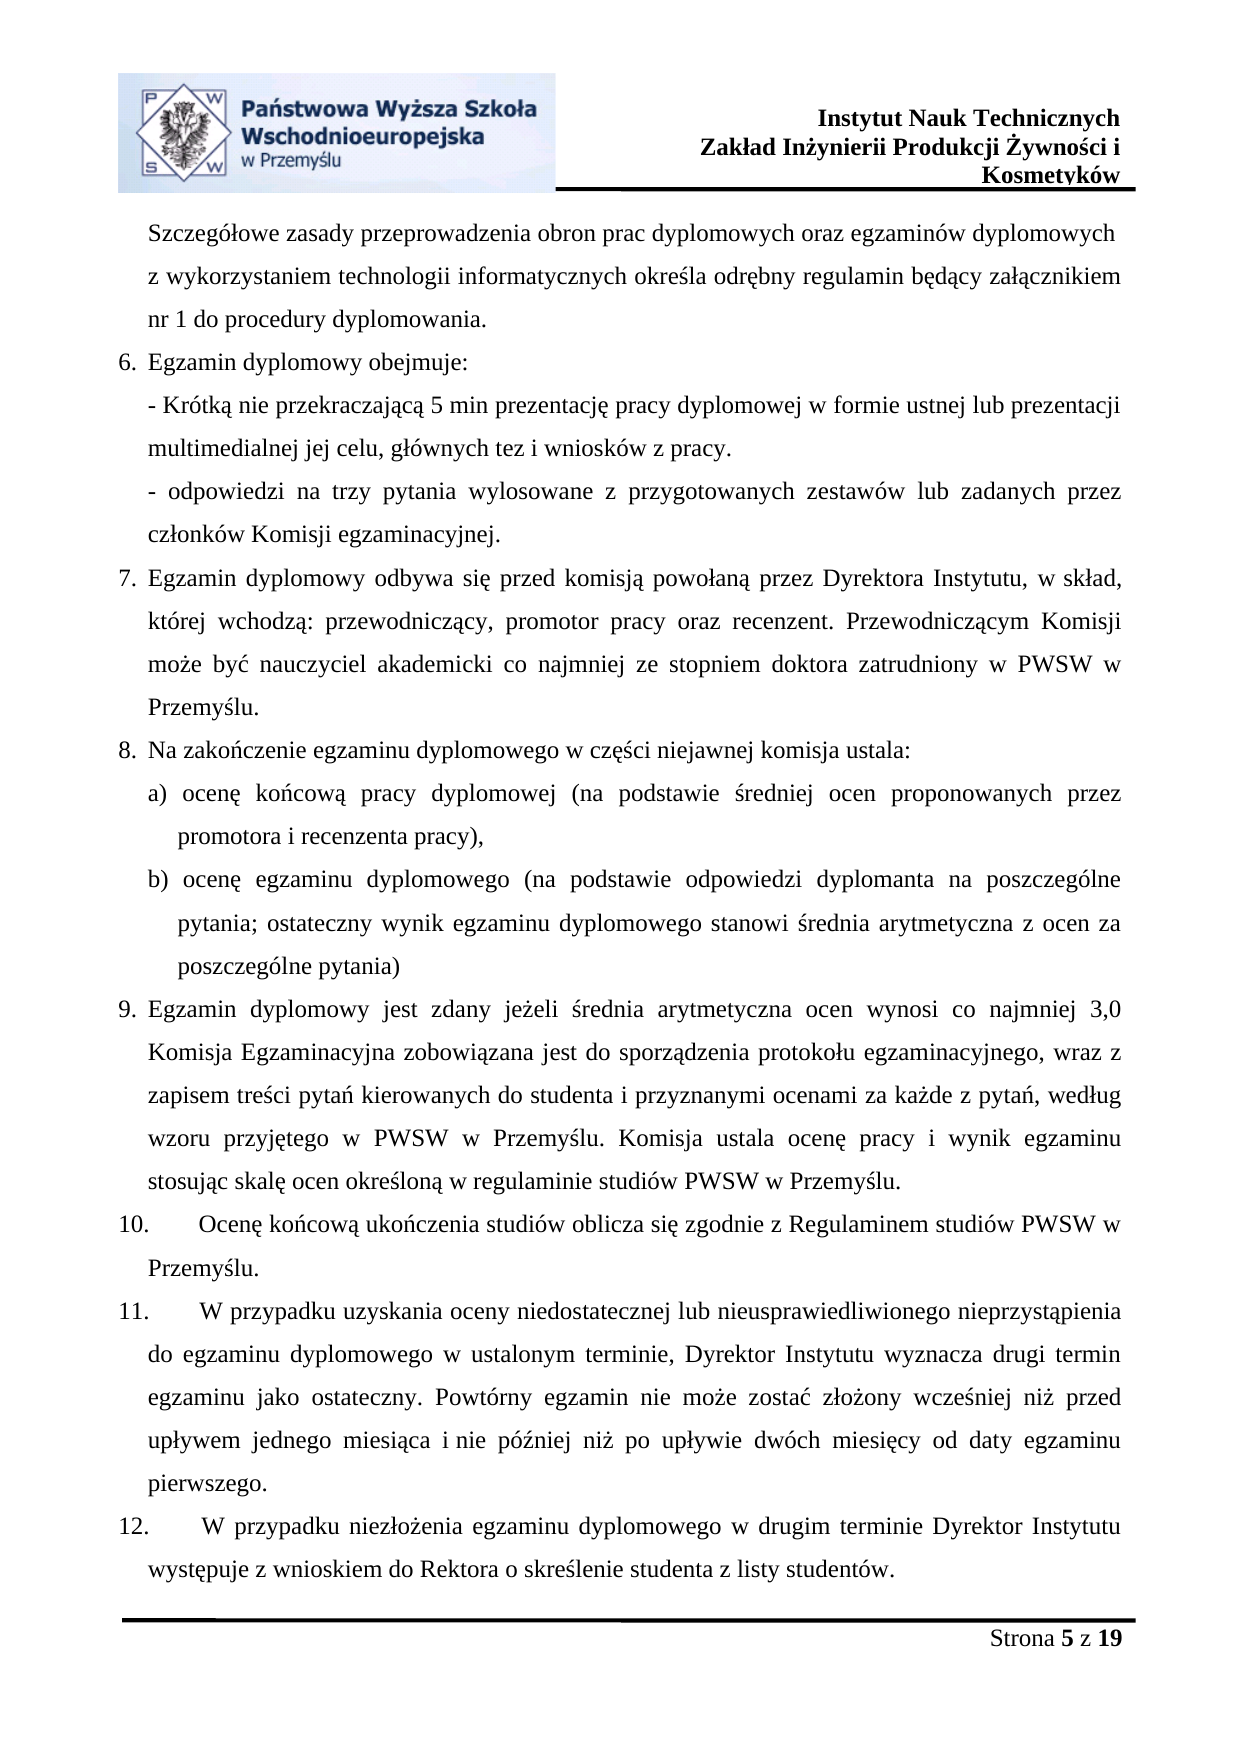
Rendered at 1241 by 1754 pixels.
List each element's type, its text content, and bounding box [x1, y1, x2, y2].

list Na zakończenie egzaminu dyplomowego w części niejawnej komisja ustala: [118, 735, 1122, 764]
list - odpowiedzi na trzy pytania wylosowane z przygotowanych zestawów lub zadanych przez członków Komisji egzaminacyjnej. [148, 476, 1122, 548]
list b) ocenę egzaminu dyplomowego (na podstawie odpowiedzi dyplomanta na poszczególne pytania; ostateczny wynik egzaminu dyplomowego stanowi średnia arytmetyczna z ocen za poszczególne pytania) [148, 864, 1122, 979]
list W przypadku niezłożenia egzaminu dyplomowego w drugim terminie Dyrektor Instytutu występuje z wnioskiem do Rektora o skreślenie studenta z listy studentów. [118, 1511, 1122, 1583]
list Egzamin dyplomowy odbywa się przed komisją powołaną przez Dyrektora Instytutu, w skład, której wchodzą: przewodniczący, promotor pracy oraz recenzent. Przewodniczącym Komisji może być nauczyciel akademicki co najmniej ze stopniem doktora zatrudniony w PWSW w Przemyślu. [118, 563, 1122, 721]
list - Krótką nie przekraczającą 5 min prezentację pracy dyplomowej w formie ustnej lub prezentacji multimedialnej jej celu, głównych tez i wniosków z pracy. [148, 390, 1122, 462]
list Ocenę końcową ukończenia studiów oblicza się zgodnie z Regulaminem studiów PWSW w Przemyślu. [118, 1209, 1122, 1281]
picture [118, 73, 556, 193]
list a) ocenę końcową pracy dyplomowej (na podstawie średniej ocen proponowanych przez promotora i recenzenta pracy), [148, 778, 1122, 850]
list Szczegółowe zasady przeprowadzenia obron prac dyplomowych oraz egzaminów dyplomowych z wykorzystaniem technologii informatycznych określa odrębny regulamin będący załącznikiem nr 1 do procedury dyplomowania. [148, 218, 1122, 333]
list Egzamin dyplomowy obejmuje: [118, 347, 1122, 376]
list W przypadku uzyskania oceny niedostatecznej lub nieusprawiedliwionego nieprzystąpienia do egzaminu dyplomowego w ustalonym terminie, Dyrektor Instytutu wyznacza drugi termin egzaminu jako ostateczny. Powtórny egzamin nie może zostać złożony wcześniej niż przed upływem jednego miesiąca i nie później niż po upływie dwóch miesięcy od daty egzaminu pierwszego. [118, 1296, 1122, 1497]
list Egzamin dyplomowy jest zdany jeżeli średnia arytmetyczna ocen wynosi co najmniej 3,0 Komisja Egzaminacyjna zobowiązana jest do sporządzenia protokołu egzaminacyjnego, wraz z zapisem treści pytań kierowanych do studenta i przyznanymi ocenami za każde z pytań, według wzoru przyjętego w PWSW w Przemyślu. Komisja ustala ocenę pracy i wynik egzaminu stosując skalę ocen określoną w regulaminie studiów PWSW w Przemyślu. [118, 994, 1122, 1195]
